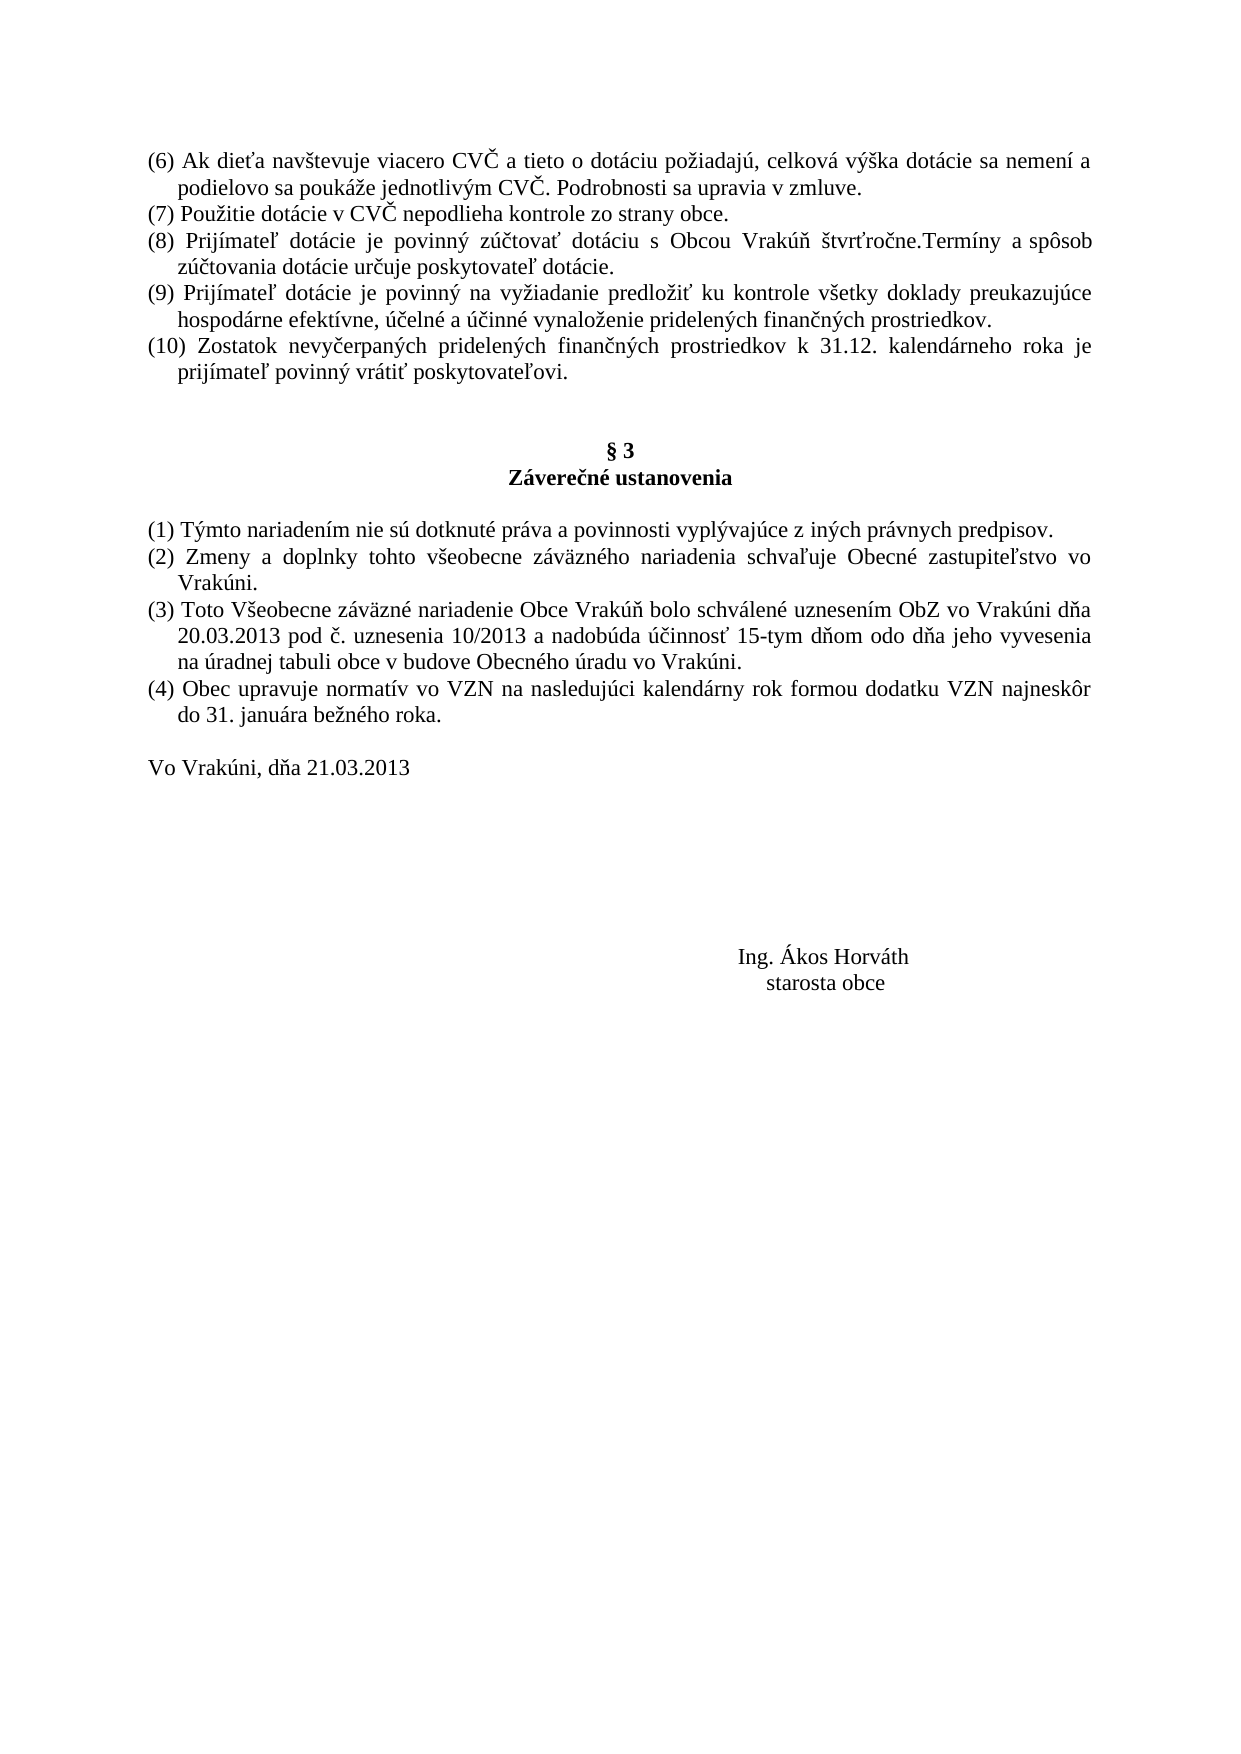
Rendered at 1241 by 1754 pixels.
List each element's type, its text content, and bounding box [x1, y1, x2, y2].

text (7) Použitie dotácie v CVČ nepodlieha kontrole zo strany obce. [148, 200, 1093, 227]
text (9) Prijímateľ dotácie je povinný na vyžiadanie predložiť ku kontrole všetky doklady preukazujúce hospodárne efektívne, účelné a účinné vynaloženie pridelených finančných prostriedkov. [148, 279, 1093, 332]
text Ing. Ákos Horváth [664, 943, 1093, 969]
text Záverečné ustanovenia [148, 464, 1093, 490]
text § 3 [148, 437, 1093, 464]
text (3) Toto Všeobecne záväzné nariadenie Obce Vrakúň bolo schválené uznesením ObZ vo Vrakúni dňa 20.03.2013 pod č. uznesenia 10/2013 a nadobúda účinnosť 15-tym dňom odo dňa jeho vyvesenia na úradnej tabuli obce v budove Obecného úradu vo Vrakúni. [148, 596, 1093, 675]
text (8) Prijímateľ dotácie je povinný zúčtovať dotáciu s Obcou Vrakúň štvrťročne.Termíny a spôsob zúčtovania dotácie určuje poskytovateľ dotácie. [148, 227, 1093, 279]
text starosta obce [148, 969, 1093, 996]
text (2) Zmeny a doplnky tohto všeobecne záväzného nariadenia schvaľuje Obecné zastupiteľstvo vo Vrakúni. [148, 543, 1093, 596]
text (4) Obec upravuje normatív vo VZN na nasledujúci kalendárny rok formou dodatku VZN najneskôr do 31. januára bežného roka. [148, 675, 1093, 727]
text (6) Ak dieťa navštevuje viacero CVČ a tieto o dotáciu požiadajú, celková výška dotácie sa nemení a podielovo sa poukáže jednotlivým CVČ. Podrobnosti sa upravia v zmluve. [148, 148, 1093, 200]
text (10) Zostatok nevyčerpaných pridelených finančných prostriedkov k 31.12. kalendárneho roka je prijímateľ povinný vrátiť poskytovateľovi. [148, 332, 1093, 385]
text Vo Vrakúni, dňa 21.03.2013 [148, 754, 1093, 780]
text (1) Týmto nariadením nie sú dotknuté práva a povinnosti vyplývajúce z iných právnych predpisov. [148, 517, 1093, 543]
